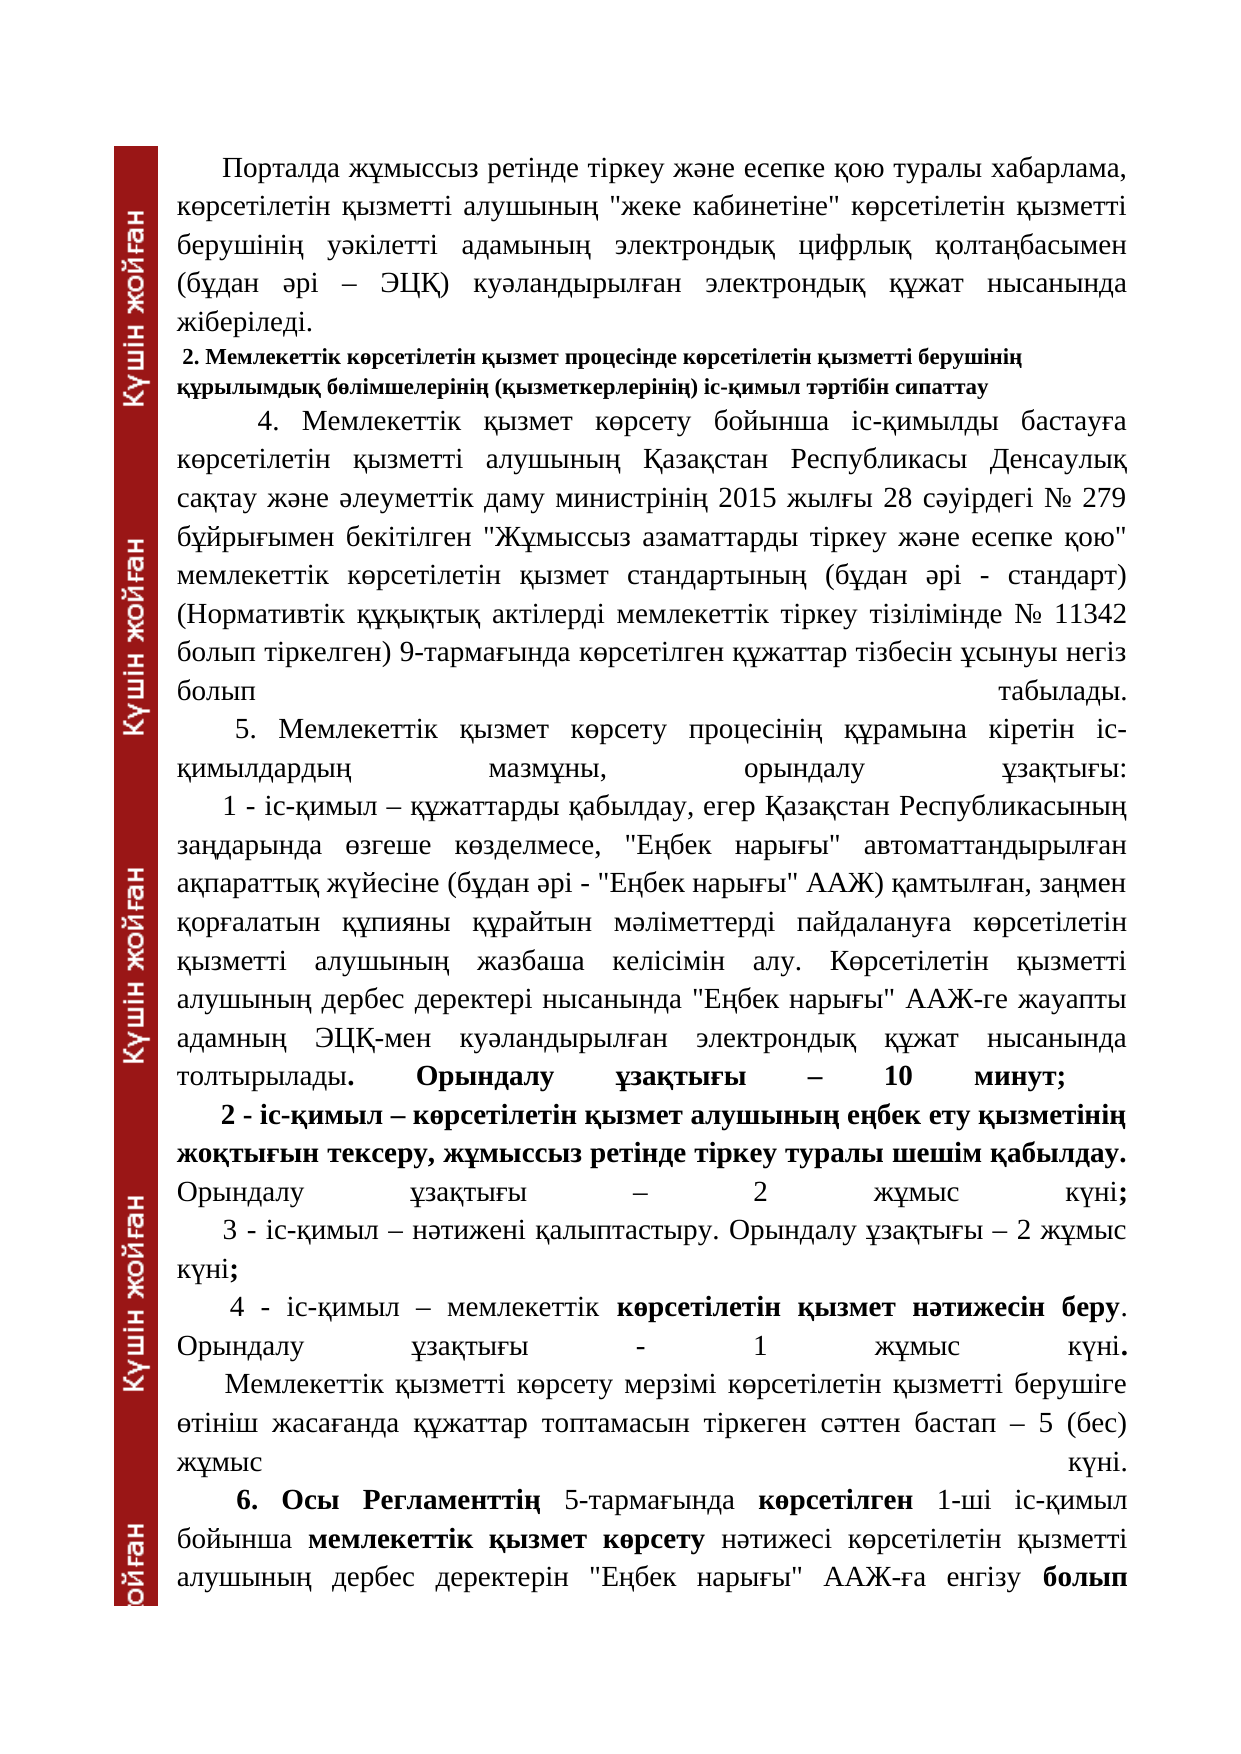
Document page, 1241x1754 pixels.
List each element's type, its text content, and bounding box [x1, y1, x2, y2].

picture [114, 399, 158, 403]
picture [114, 1593, 158, 1606]
picture [114, 146, 158, 150]
text 2. Мемлекеттiк көрсетілетін қызмет процесiнде көрсетiлетiн қызметтi берушiнiң құрылымдық бөлiмшелерiнiң (қызметкерлерiнiң) iс-қимыл тәртiбiн сипаттау [112, 343, 1128, 399]
picture [114, 338, 158, 343]
